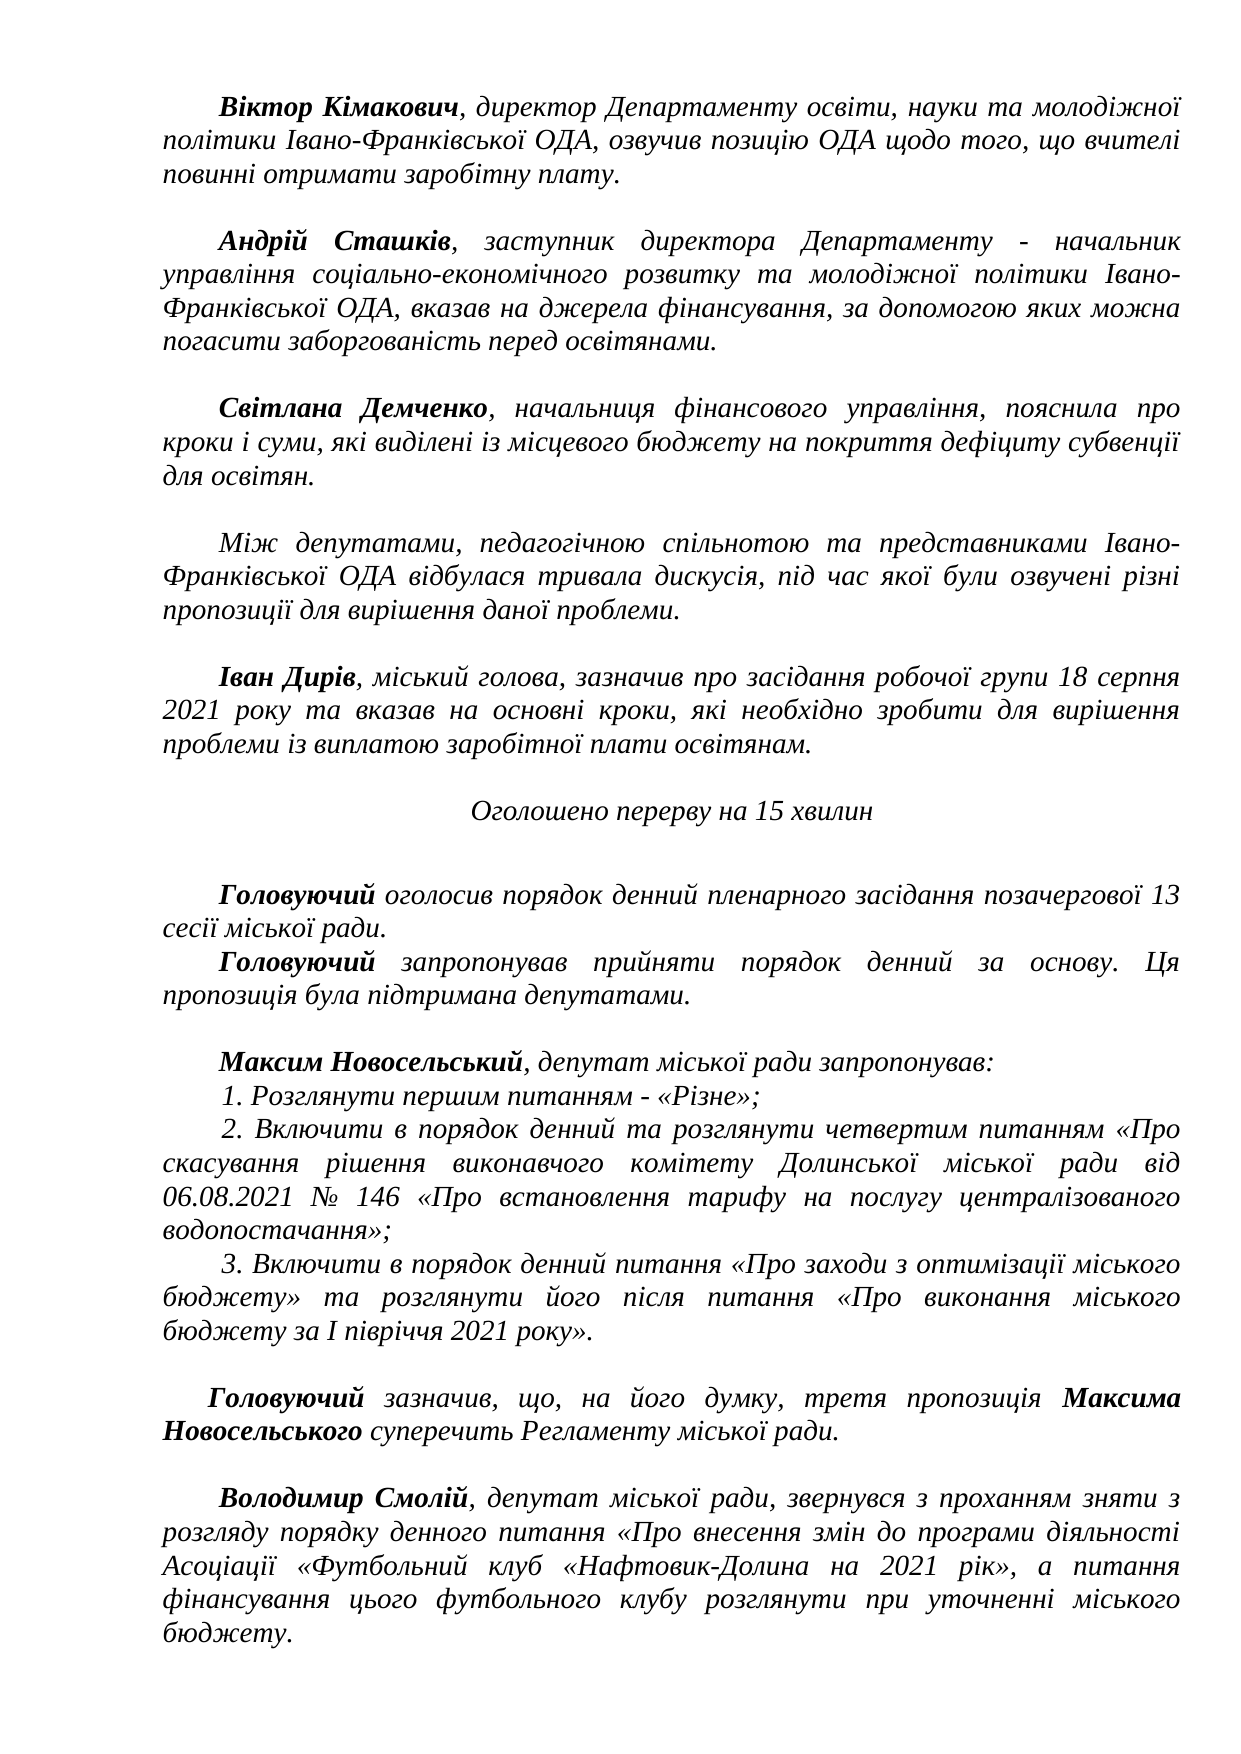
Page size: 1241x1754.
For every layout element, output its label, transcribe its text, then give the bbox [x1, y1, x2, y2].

text 3. Включити в порядок денний питання «Про заходи з оптимізації міського бюджету» та розглянути його після питання «Про виконання міського бюджету за І півріччя 2021 року». [162, 1246, 1181, 1346]
text Головуючий зазначив, що, на його думку, третя пропозиція Максима Новосельського суперечить Регламенту міської ради. [162, 1380, 1181, 1447]
text Максим Новосельський, депутат міської ради запропонував: [162, 1044, 1181, 1078]
text 2. Включити в порядок денний та розглянути четвертим питанням «Про скасування рішення виконавчого комітету Долинської міської ради від 06.08.2021 № 146 «Про встановлення тарифу на послугу централізованого водопостачання»; [162, 1112, 1181, 1246]
text Оголошено перерву на 15 хвилин [162, 793, 1181, 827]
text Іван Дирів, міський голова, зазначив про засідання робочої групи 18 серпня 2021 року та вказав на основні кроки, які необхідно зробити для вирішення проблеми із виплатою заробітної плати освітянам. [162, 659, 1181, 759]
text 1. Розглянути першим питанням - «Різне»; [162, 1078, 1181, 1112]
text Головуючий запропонував прийняти порядок денний за основу. Ця пропозиція була підтримана депутатами. [162, 944, 1181, 1011]
text Андрій Сташків, заступник директора Департаменту - начальник управління соціально-економічного розвитку та молодіжної політики Івано-Франківської ОДА, вказав на джерела фінансування, за допомогою яких можна погасити заборгованість перед освітянами. [162, 223, 1181, 357]
text Володимир Смолій, депутат міської ради, звернувся з проханням зняти з розгляду порядку денного питання «Про внесення змін до програми діяльності Асоціації «Футбольний клуб «Нафтовик-Долина на 2021 рік», а питання фінансування цього футбольного клубу розглянути при уточненні міського бюджету. [162, 1481, 1181, 1648]
text Головуючий оголосив порядок денний пленарного засідання позачергової 13 сесії міської ради. [162, 877, 1181, 944]
text Між депутатами, педагогічною спільнотою та представниками Івано-Франківської ОДА відбулася тривала дискусія, під час якої були озвучені різні пропозиції для вирішення даної проблеми. [162, 525, 1181, 625]
text Віктор Кімакович, директор Департаменту освіти, науки та молодіжної політики Івано-Франківської ОДА, озвучив позицію ОДА щодо того, що вчителі повинні отримати заробітну плату. [162, 89, 1181, 189]
text Світлана Демченко, начальниця фінансового управління, пояснила про кроки і суми, які виділені із місцевого бюджету на покриття дефіциту субвенції для освітян. [162, 391, 1181, 491]
